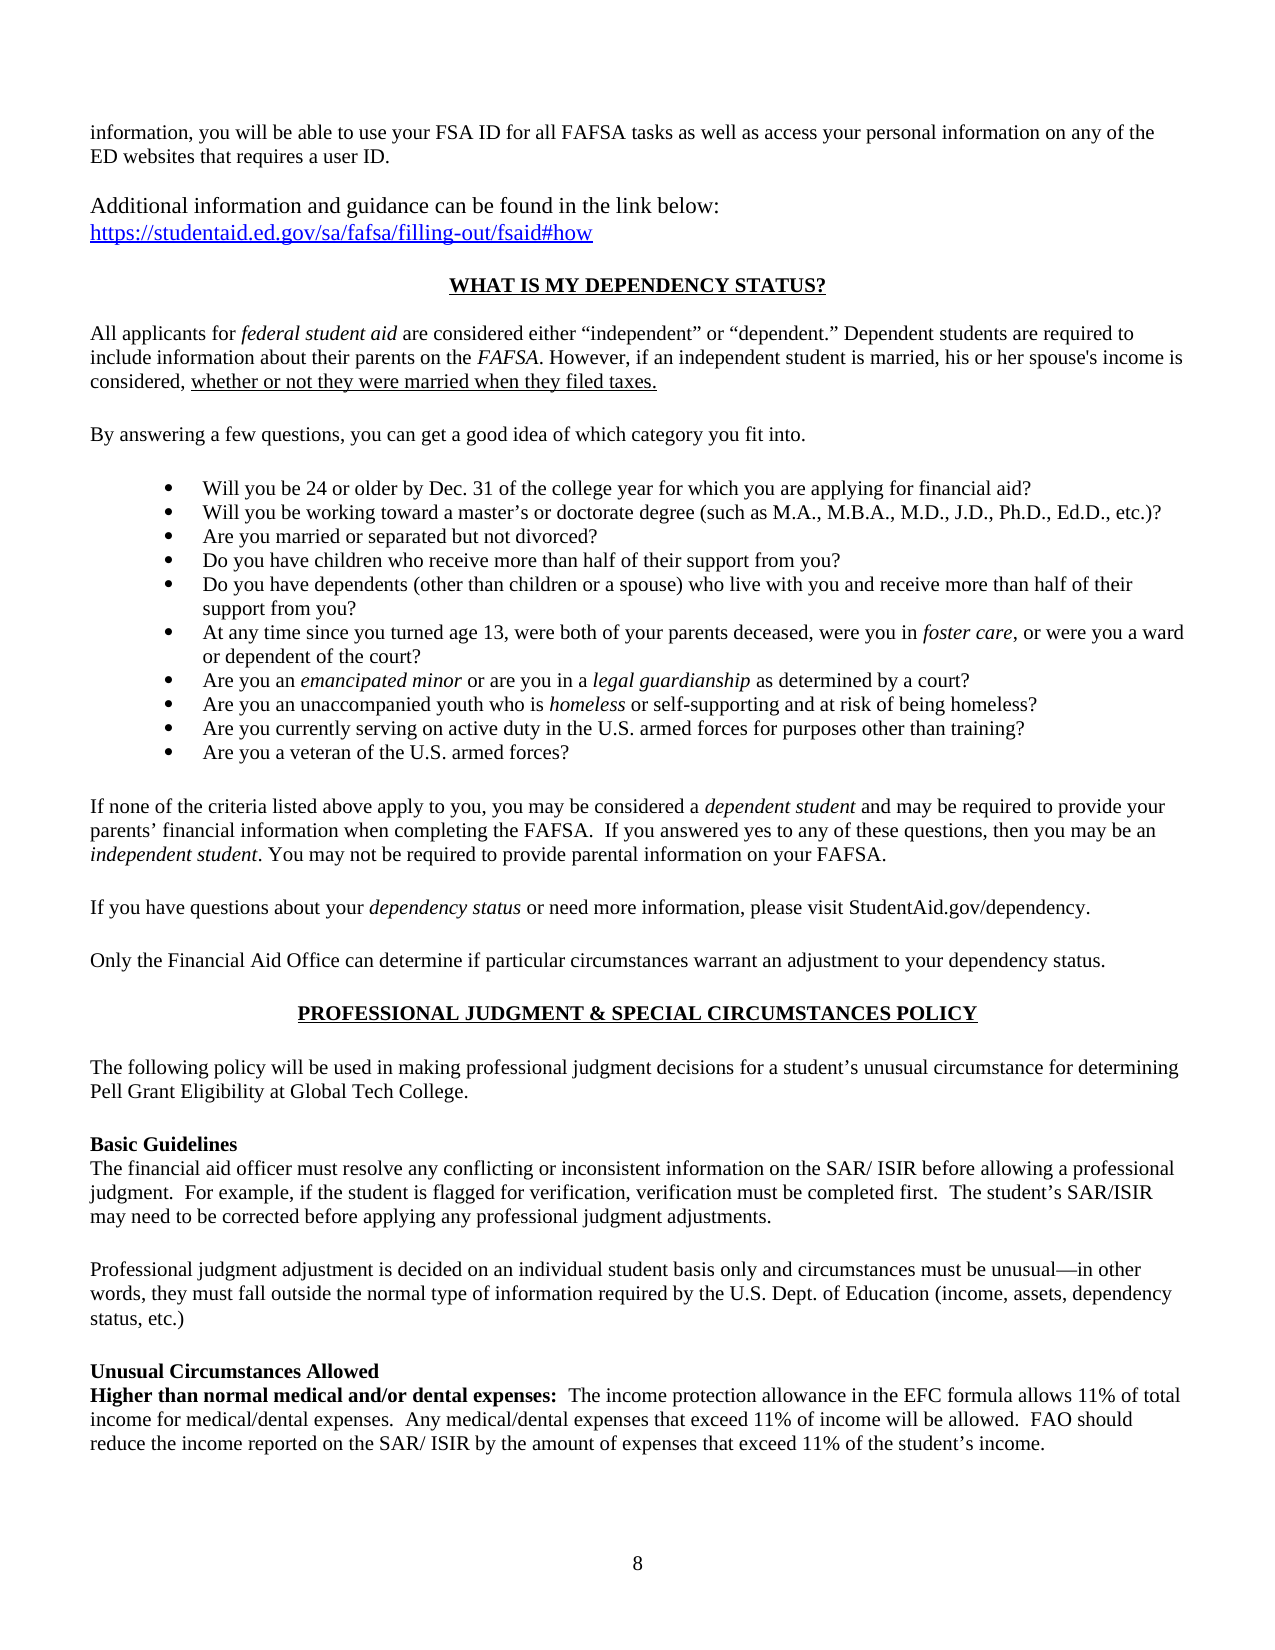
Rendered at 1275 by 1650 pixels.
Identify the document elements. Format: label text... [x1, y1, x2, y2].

text All applicants for federal student aid are considered either “independent” or “dependent.” Dependent students are required to include information about their parents on the FAFSA. However, if an independent student is married, his or her spouse's income is considered, whether or not they were married when they filed taxes. [90, 321, 1185, 393]
text The following policy will be used in making professional judgment decisions for a student’s unusual circumstance for determining Pell Grant Eligibility at Global Tech College. [90, 1054, 1185, 1103]
text Professional judgment adjustment is decided on an individual student basis only and circumstances must be unusual—in other words, they must fall outside the normal type of information required by the U.S. Dept. of Education (income, assets, dependency status, etc.) [90, 1257, 1185, 1329]
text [90, 120, 1185, 168]
text Basic Guidelines [90, 1132, 1185, 1156]
list Are you currently serving on active duty in the U.S. armed forces for purposes other than training? [165, 716, 1185, 740]
list At any time since you turned age 13, were both of your parents deceased, were you in foster care, or were you a ward or dependent of the court? [165, 620, 1185, 668]
text WHAT IS MY DEPENDENCY STATUS? [90, 273, 1185, 297]
text Only the Financial Aid Office can determine if particular circumstances warrant an adjustment to your dependency status. [90, 948, 1185, 972]
text By answering a few questions, you can get a good idea of which category you fit into. [90, 422, 1185, 446]
list Do you have dependents (other than children or a spouse) who live with you and receive more than half of their support from you? [165, 572, 1185, 620]
text If you have questions about your dependency status or need more information, please visit StudentAid.gov/dependency. [90, 895, 1185, 919]
text PROFESSIONAL JUDGMENT & SPECIAL CIRCUMSTANCES POLICY [90, 1001, 1185, 1025]
list Are you a veteran of the U.S. armed forces? [165, 740, 1185, 764]
list Are you an unaccompanied youth who is homeless or self-supporting and at risk of being homeless? [165, 692, 1185, 716]
text If none of the criteria listed above apply to you, you may be considered a dependent student and may be required to provide your parents’ financial information when completing the FAFSA. If you answered yes to any of these questions, then you may be an independent student. You may not be required to provide parental information on your FAFSA. [90, 793, 1185, 866]
list Will you be 24 or older by Dec. 31 of the college year for which you are applying for financial aid? [165, 476, 1185, 500]
list Are you married or separated but not divorced? [165, 524, 1185, 548]
list Are you an emancipated minor or are you in a legal guardianship as determined by a court? [165, 668, 1185, 692]
text Unusual Circumstances Allowed [90, 1359, 1185, 1383]
text The financial aid officer must resolve any conflicting or inconsistent information on the SAR/ ISIR before allowing a professional judgment. For example, if the student is flagged for verification, verification must be completed first. The student’s SAR/ISIR may need to be corrected before applying any professional judgment adjustments. [90, 1156, 1185, 1228]
text https://studentaid.ed.gov/sa/fafsa/filling-out/fsaid#how [90, 218, 1185, 245]
list Will you be working toward a master’s or doctorate degree (such as M.A., M.B.A., M.D., J.D., Ph.D., Ed.D., etc.)? [165, 500, 1185, 524]
list Do you have children who receive more than half of their support from you? [165, 548, 1185, 572]
text Higher than normal medical and/or dental expenses: The income protection allowance in the EFC formula allows 11% of total income for medical/dental expenses. Any medical/dental expenses that exceed 11% of income will be allowed. FAO should reduce the income reported on the SAR/ ISIR by the amount of expenses that exceed 11% of the student’s income. [90, 1383, 1185, 1455]
text Additional information and guidance can be found in the link below: [90, 192, 1185, 218]
